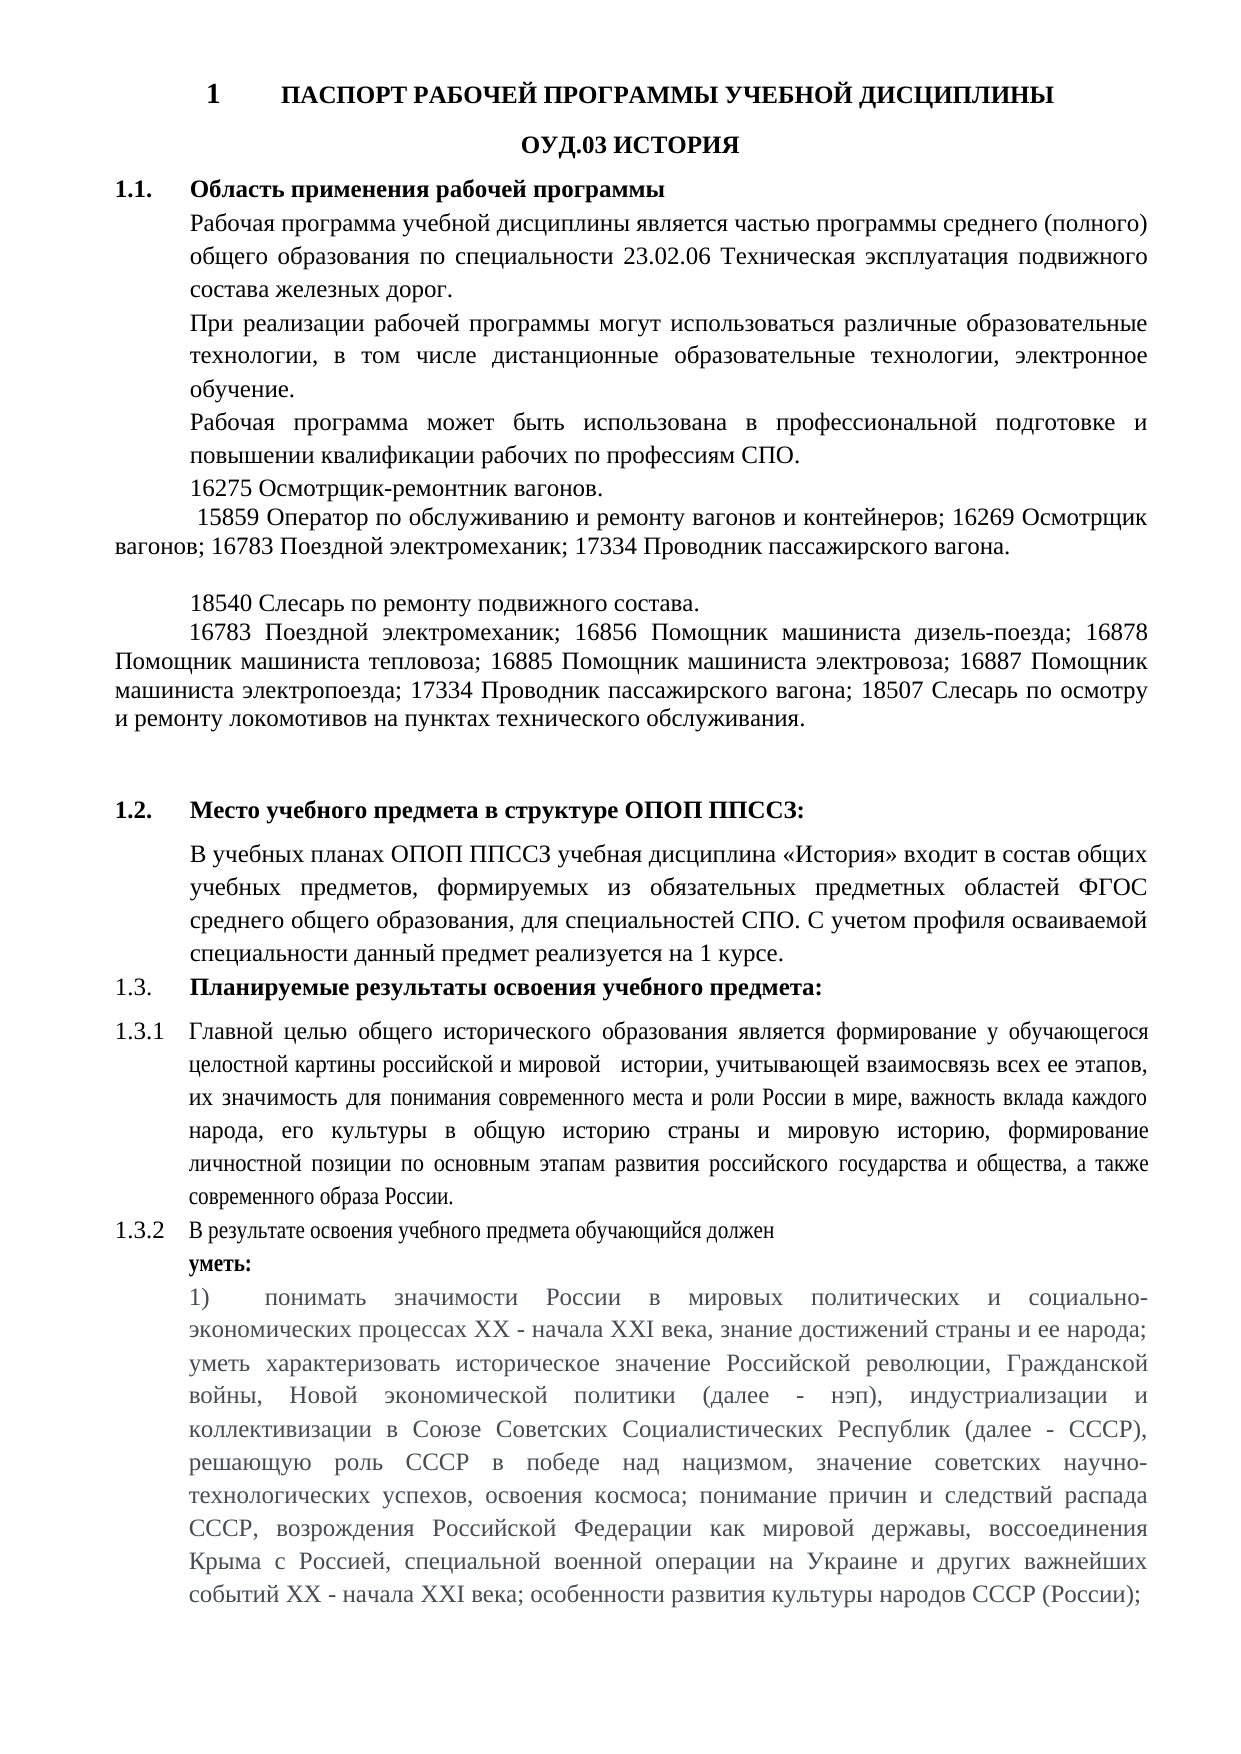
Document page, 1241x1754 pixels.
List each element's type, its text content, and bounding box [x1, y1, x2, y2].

text 18540 Слесарь по ремонту подвижного состава. [114, 588, 1149, 617]
list Главной целью общего исторического образования является формирование у обучающегося целостной картины российской и мировой истории, учитывающей взаимосвязь всех ее этапов, их значимость для понимания современного места и роли России в мире, важность вклада каждого народа, его культуры в общую историю страны и мировую историю, формирование личностной позиции по основным этапам развития российского государства и общества, а также современного образа России. [114, 1016, 1149, 1210]
list понимать значимости России в мировых политических и социально-экономических процессах XX - начала XXI века, знание достижений страны и ее народа; уметь характеризовать историческое значение Российской революции, Гражданской войны, Новой экономической политики (далее - нэп), индустриализации и коллективизации в Союзе Советских Социалистических Республик (далее - СССР), решающую роль СССР в победе над нацизмом, значение советских научно-технологических успехов, освоения космоса; понимание причин и следствий распада СССР, возрождения Российской Федерации как мировой державы, воссоединения Крыма с Россией, специальной военной операции на Украине и других важнейших событий XX - начала XXI века; особенности развития культуры народов СССР (России); [188, 1282, 1149, 1607]
text При реализации рабочей программы могут использоваться различные образовательные технологии, в том числе дистанционные образовательные технологии, электронное обучение. [189, 308, 1149, 402]
text В учебных планах ОПОП ППССЗ учебная дисциплина «История» входит в состав общих учебных предметов, формируемых из обязательных предметных областей ФГОС среднего общего образования, для специальностей СПО. С учетом профиля осваиваемой специальности данный предмет реализуется на 1 курсе. [189, 839, 1149, 967]
list Место учебного предмета в структуре ОПОП ППССЗ: [114, 795, 1149, 824]
text 15859 Оператор по обслуживанию и ремонту вагонов и контейнеров; 16269 Осмотрщик вагонов; 16783 Поездной электромеханик; 17334 Проводник пассажирского вагона. [114, 502, 1149, 560]
subtitle ОУД.03 ИСТОРИЯ [114, 130, 1145, 159]
text Рабочая программа может быть использована в профессиональной подготовке и повышении квалификации рабочих по профессиям СПО. [189, 407, 1149, 469]
list Планируемые результаты освоения учебного предмета: [114, 972, 1149, 1001]
text 16783 Поездной электромеханик; 16856 Помощник машиниста дизель-поезда; 16878 Помощник машиниста тепловоза; 16885 Помощник машиниста электровоза; 16887 Помощник машиниста электропоезда; 17334 Проводник пассажирского вагона; 18507 Слесарь по осмотру и ремонту локомотивов на пунктах технического обслуживания. [114, 617, 1149, 732]
text Рабочая программа учебной дисциплины является частью программы среднего (полного) общего образования по специальности 23.02.06 Техническая эксплуатация подвижного состава железных дорог. [189, 208, 1149, 303]
list Область применения рабочей программы [114, 174, 1149, 203]
text уметь: [188, 1248, 1149, 1277]
text 16275 Осмотрщик-ремонтник вагонов. [114, 473, 1149, 502]
list В результате освоения учебного предмета обучающийся должен [114, 1215, 1149, 1243]
subtitle ПАСПОРТ РАБОЧЕЙ ПРОГРАММЫ УЧЕБНОЙ ДИСЦИПЛИНЫ [114, 76, 1145, 110]
